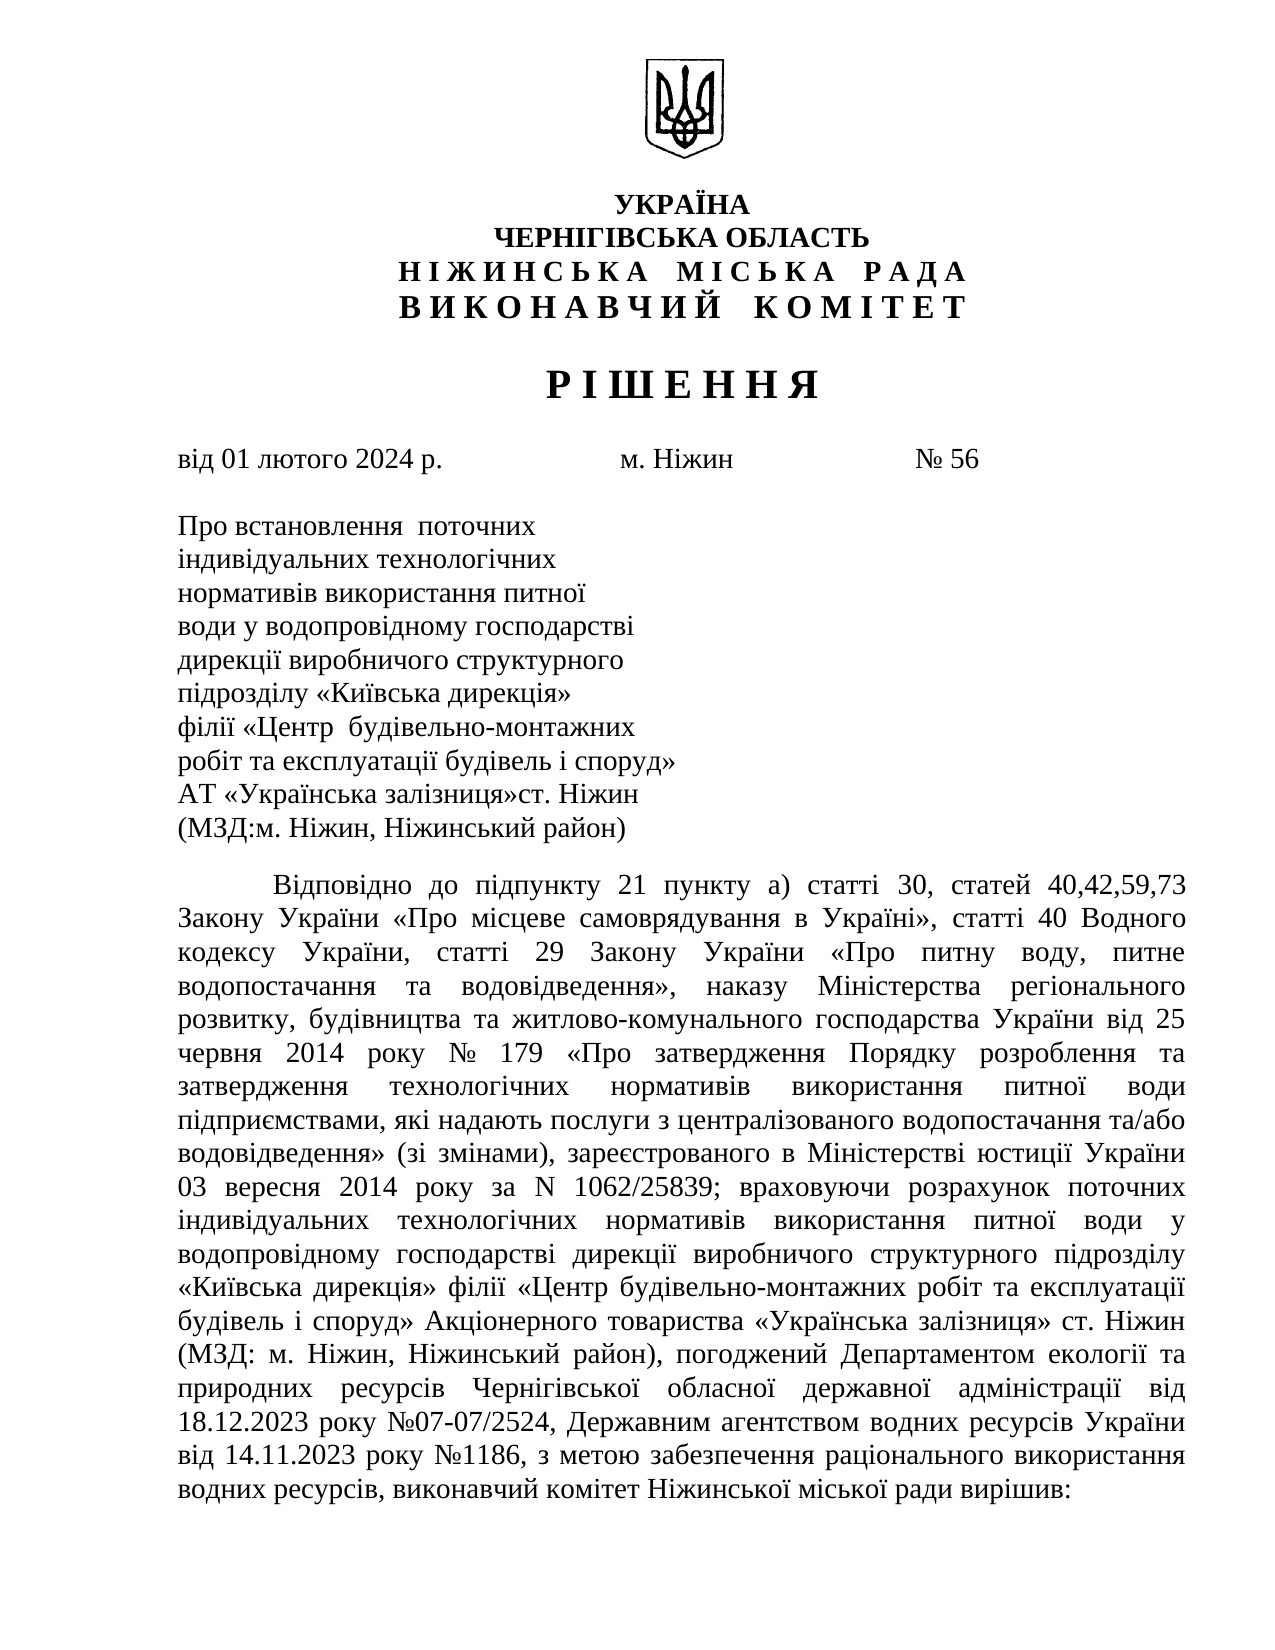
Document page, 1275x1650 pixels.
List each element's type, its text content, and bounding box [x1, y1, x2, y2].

text підрозділу «Київська дирекція» [177, 676, 1186, 709]
text АТ «Українська залізниця»ст. Ніжин [177, 776, 1186, 810]
subtitle Н І Ж И Н С Ь К А М І С Ь К А Р А Д А [177, 254, 1186, 287]
text робіт та експлуатації будівель і споруд» [177, 743, 1186, 776]
text Відповідно до підпункту 21 пункту а) статті 30, статей 40,42,59,73 Закону України «Про місцеве самоврядування в Україні», статті 40 Водного кодексу України, статті 29 Закону України «Про питну воду, питне водопостачання та водовідведення», наказу Міністерства регіонального розвитку, будівництва та житлово-комунального господарства України від 25 червня 2014 року № 179 «Про затвердження Порядку розроблення та затвердження технологічних нормативів використання питної води підприємствами, які надають послуги з централізованого водопостачання та/або водовідведення» (зі змінами), зареєстрованого в Міністерстві юстиції України 03 вересня 2014 року за N 1062/25839; враховуючи розрахунок поточних індивідуальних технологічних нормативів використання питної води у водопровідному господарстві дирекції виробничого структурного підрозділу «Київська дирекція» філії «Центр будівельно-монтажних робіт та експлуатації будівель і споруд» Акціонерного товариства «Українська залізниця» ст. Ніжин (МЗД: м. Ніжин, Ніжинський район), погоджений Департаментом екології та природних ресурсів Чернігівської обласної державної адміністрації від 18.12.2023 року №07-07/2524, Державним агентством водних ресурсів України від 14.11.2023 року №1186, з метою забезпечення раціонального використання водних ресурсів, виконавчий комітет Ніжинської міської ради вирішив: [177, 867, 1186, 1504]
text УКРАЇНА [177, 187, 1186, 220]
picture [645, 59, 725, 159]
subtitle В И К О Н А В Ч И Й К О М І Т Е Т [177, 287, 1186, 326]
text індивідуальних технологічних [177, 541, 1186, 575]
text ЧЕРНІГІВСЬКА ОБЛАСТЬ [177, 220, 1186, 254]
text дирекції виробничого структурного [177, 642, 1186, 676]
text від 01 лютого 2024 р. м. Ніжин № 56 [177, 441, 1186, 474]
text (МЗД:м. Ніжин, Ніжинський район) [177, 810, 1186, 843]
text води у водопровідному господарстві [177, 608, 1186, 642]
text нормативів використання питної [177, 575, 1186, 608]
text Про встановлення поточних [177, 508, 1186, 541]
text філії «Центр будівельно-монтажних [177, 709, 1186, 743]
text Р І Ш Е Н Н Я [177, 359, 1186, 407]
